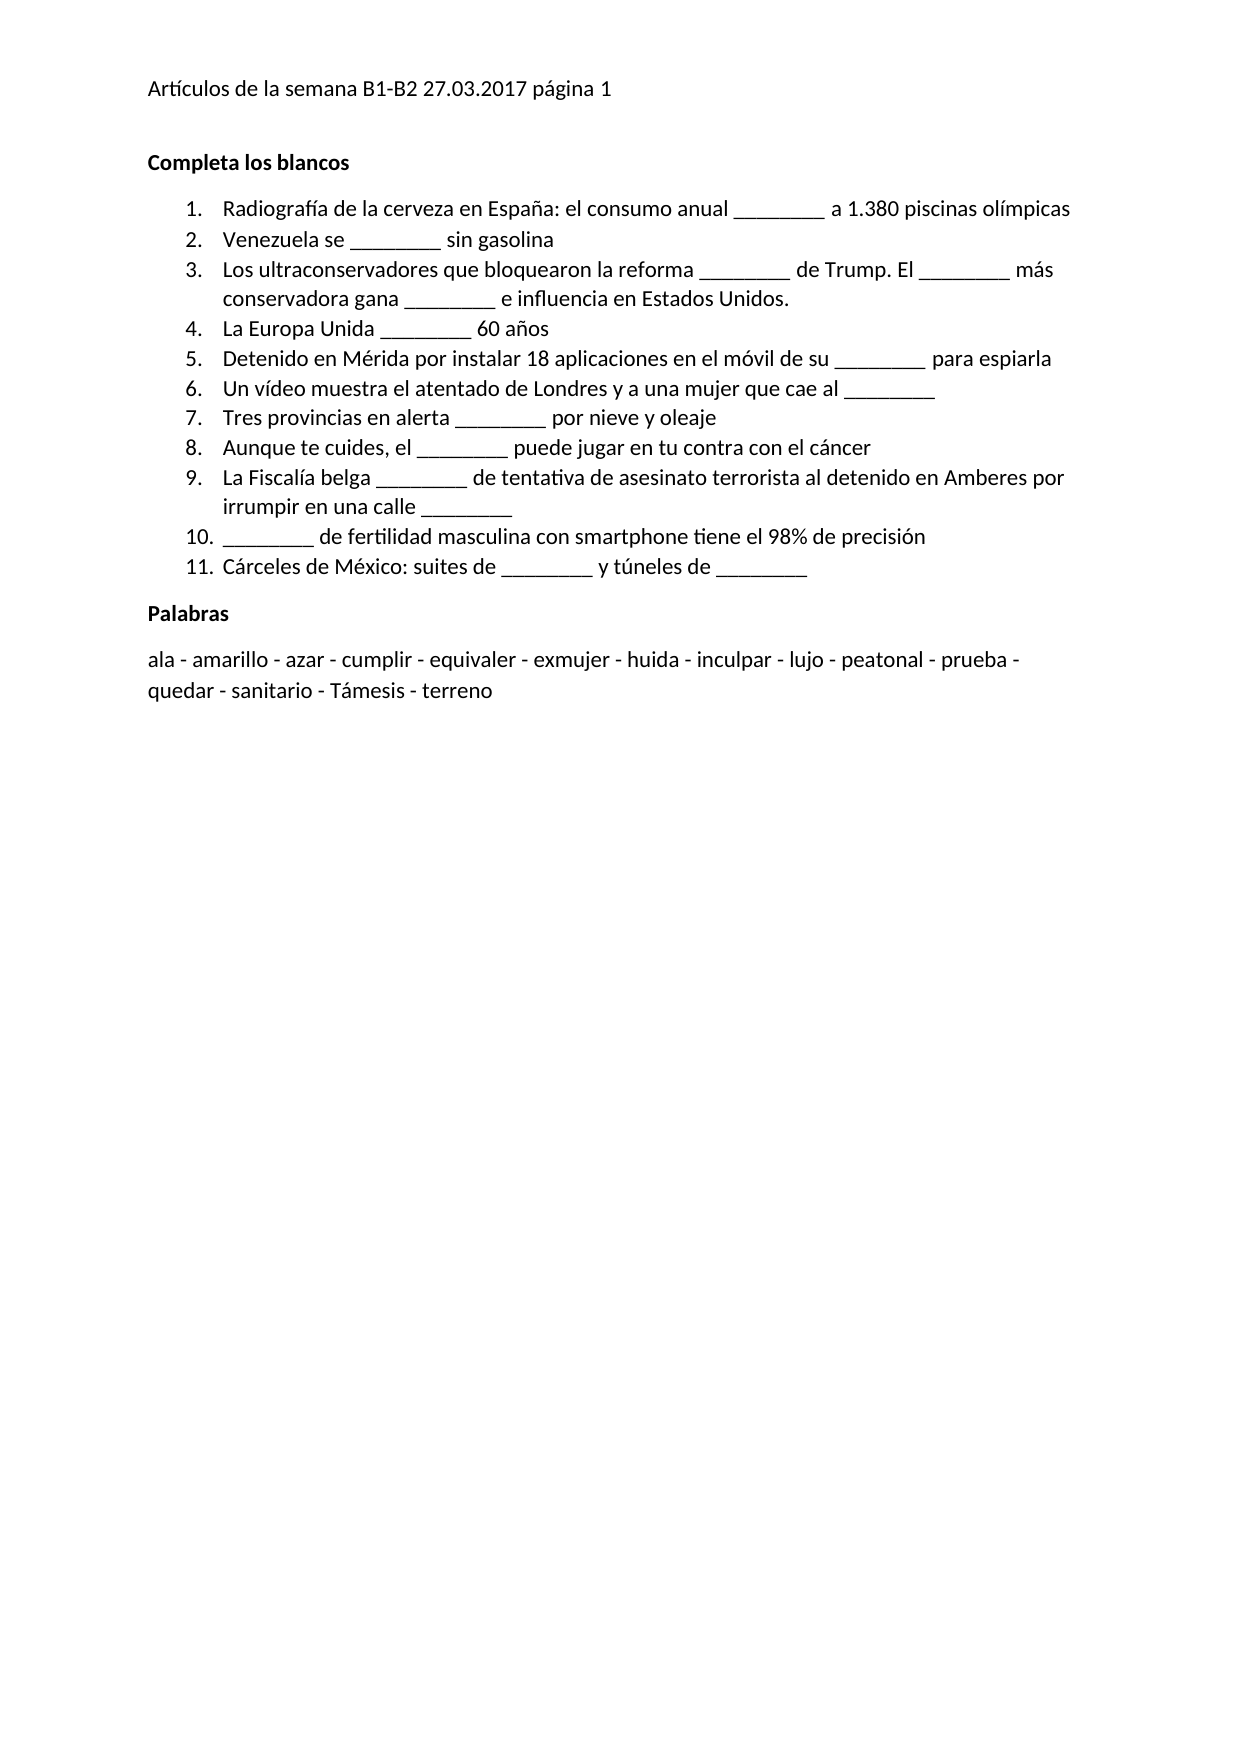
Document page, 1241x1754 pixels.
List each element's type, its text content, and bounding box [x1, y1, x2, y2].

text Palabras [148, 599, 1093, 627]
list Cárceles de México: suites de ________lujo y túneles de ________huida [185, 552, 1093, 580]
list Venezuela se ________queda sin gasolina [185, 225, 1093, 253]
list Tres provincias en alerta ________amarilla por nieve y oleaje [185, 403, 1093, 431]
list La Fiscalía belga ________inculpa de tentativa de asesinato terrorista al detenido en Amberes por irrumpir en una calle ________peatonal [185, 463, 1093, 520]
list Radiografía de la cerveza en España: el consumo anual ________equivale a 1.380 piscinas olímpicas [185, 194, 1093, 222]
text ala - amarillo - azar - cumplir - equivaler - exmujer - huida - inculpar - lujo - peatonal - prueba - quedar - sanitario - Támesis - terreno [148, 646, 1093, 704]
list ________Prueba de fertilidad masculina con smartphone tiene el 98% de precisión [185, 522, 1093, 550]
list La Europa Unida ________cumple 60 años [185, 314, 1093, 342]
text Completa los blancos [148, 148, 1093, 176]
list Un vídeo muestra el atentado de Londres y a una mujer que cae al ________Támesis [185, 374, 1093, 402]
list Los ultraconservadores que bloquearon la reforma ________sanitaria de Trump. El ________ala más conservadora gana ________terreno e influencia en Estados Unidos. [185, 255, 1093, 313]
list Aunque te cuides, el ________azar puede jugar en tu contra con el cáncer [185, 433, 1093, 461]
list Detenido en Mérida por instalar 18 aplicaciones en el móvil de su ________exmujer para espiarla [185, 344, 1093, 372]
